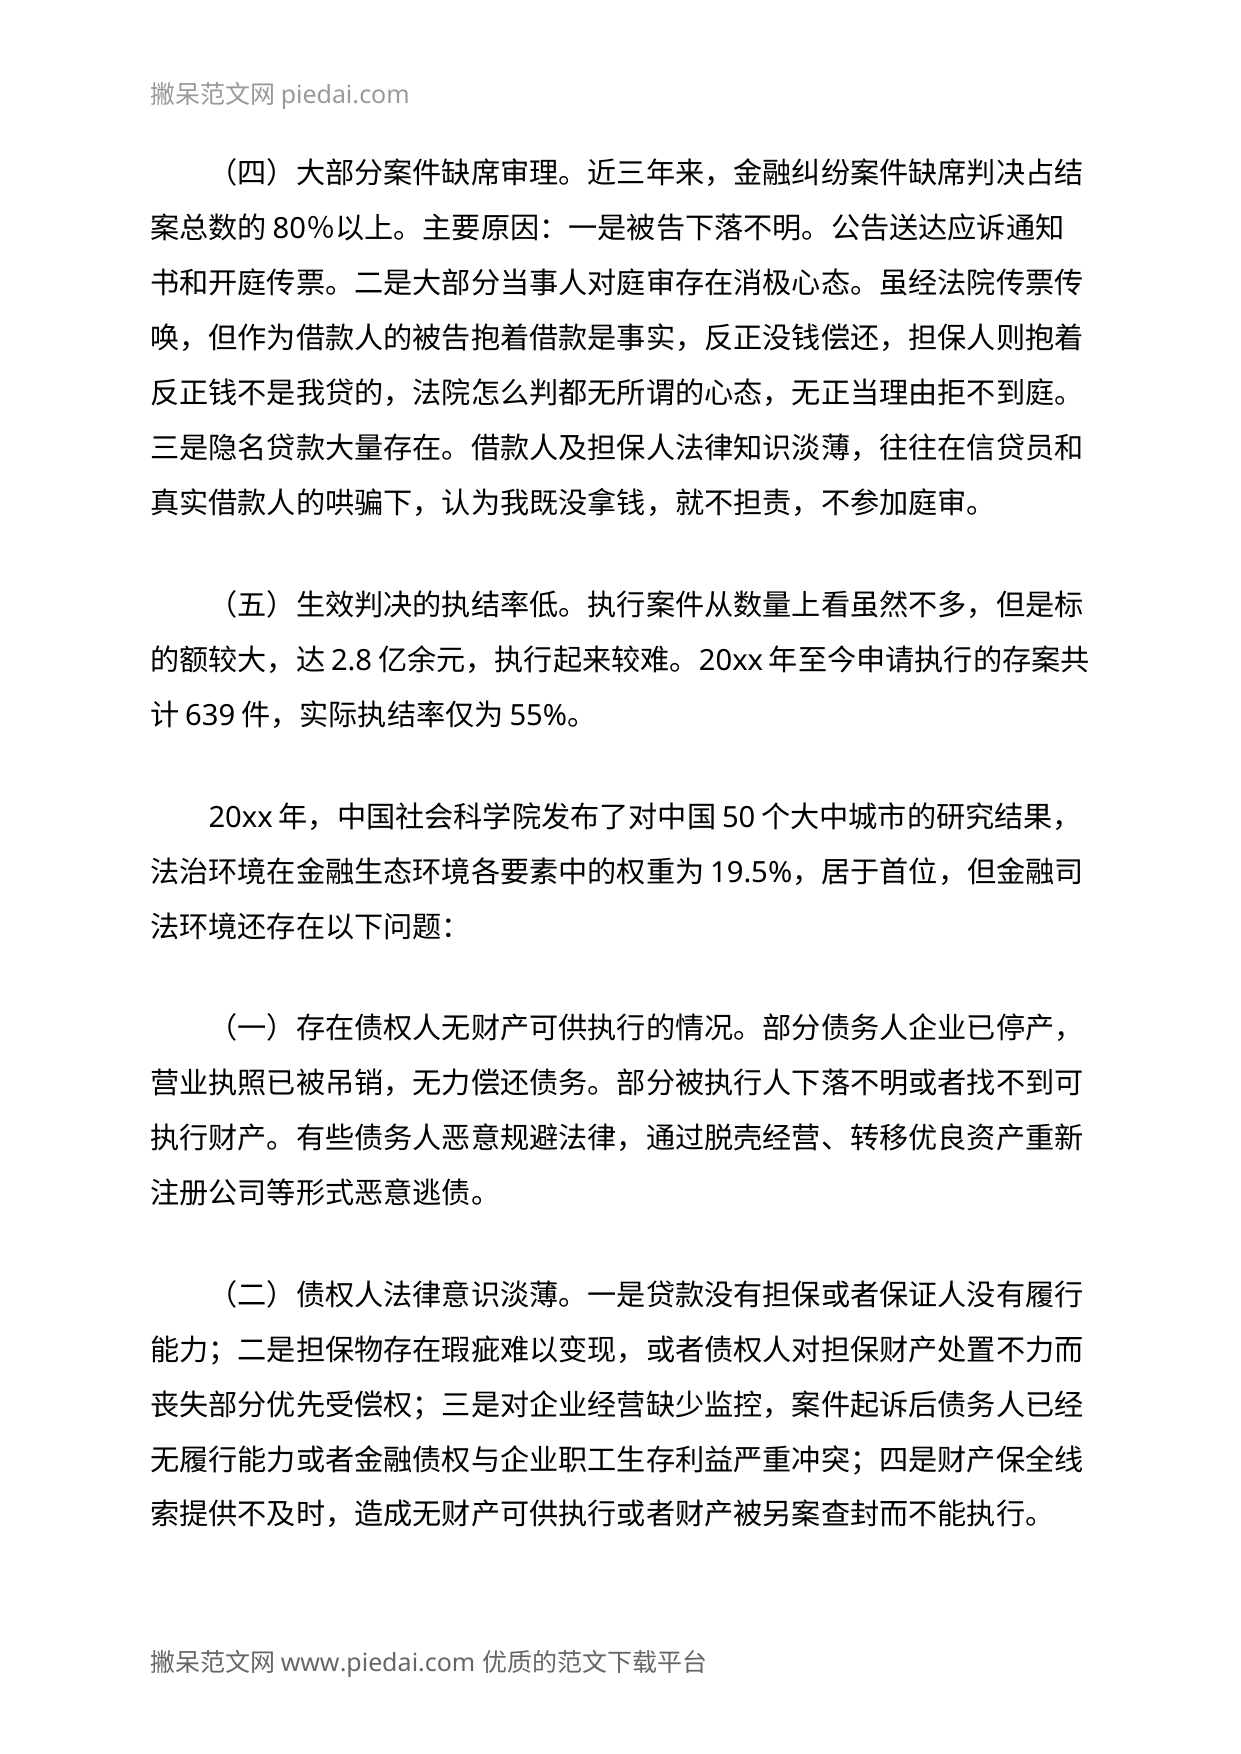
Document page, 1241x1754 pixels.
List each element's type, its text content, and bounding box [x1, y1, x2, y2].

text （一）存在债权人无财产可供执行的情况。部分债务人企业已停产，营业执照已被吊销，无力偿还债务。部分被执行人下落不明或者找不到可执行财产。有些债务人恶意规避法律，通过脱壳经营、转移优良资产重新注册公司等形式恶意逃债。 [150, 1005, 1090, 1212]
text （五）生效判决的执结率低。执行案件从数量上看虽然不多，但是标的额较大，达2.8亿余元，执行起来较难。20xx年至今申请执行的存案共计639件，实际执结率仅为55%。 [150, 581, 1090, 733]
text （四）大部分案件缺席审理。近三年来，金融纠纷案件缺席判决占结案总数的80％以上。主要原因：一是被告下落不明。公告送达应诉通知书和开庭传票。二是大部分当事人对庭审存在消极心态。虽经法院传票传唤，但作为借款人的被告抱着借款是事实，反正没钱偿还，担保人则抱着反正钱不是我贷的，法院怎么判都无所谓的心态，无正当理由拒不到庭。三是隐名贷款大量存在。借款人及担保人法律知识淡薄，往往在信贷员和真实借款人的哄骗下，认为我既没拿钱，就不担责，不参加庭审。 [150, 150, 1090, 522]
text （二）债权人法律意识淡薄。一是贷款没有担保或者保证人没有履行能力；二是担保物存在瑕疵难以变现，或者债权人对担保财产处置不力而丧失部分优先受偿权；三是对企业经营缺少监控，案件起诉后债务人已经无履行能力或者金融债权与企业职工生存利益严重冲突；四是财产保全线索提供不及时，造成无财产可供执行或者财产被另案查封而不能执行。 [150, 1271, 1090, 1533]
text 20xx年，中国社会科学院发布了对中国50个大中城市的研究结果，法治环境在金融生态环境各要素中的权重为19.5%，居于首位，但金融司法环境还存在以下问题： [150, 793, 1090, 945]
